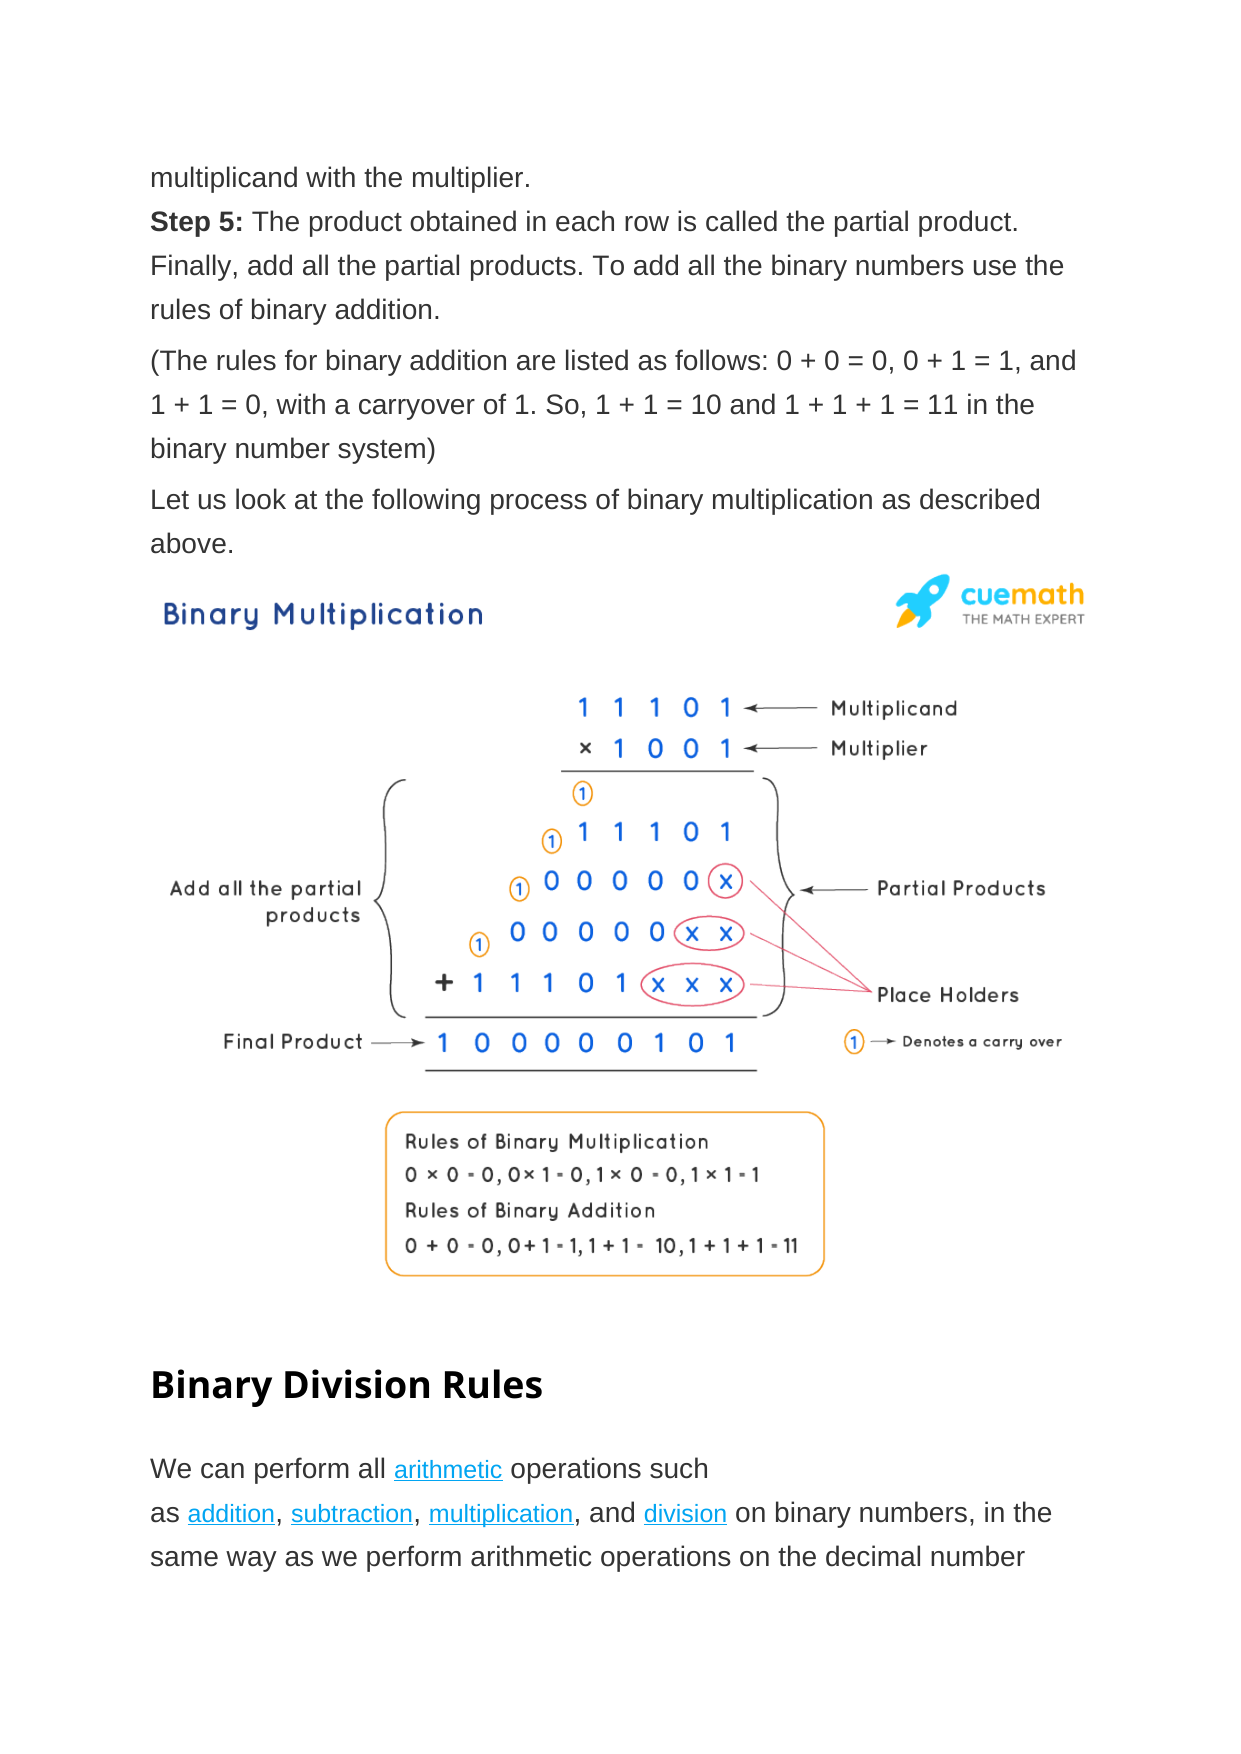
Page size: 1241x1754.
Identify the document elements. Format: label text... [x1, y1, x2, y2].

text Let us look at the following process of binary multiplication as described above. [150, 472, 1090, 559]
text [150, 1441, 1090, 1572]
text Binary Division Rules [150, 1307, 1090, 1409]
picture [150, 567, 1091, 1300]
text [150, 150, 1090, 325]
text (The rules for binary addition are listed as follows: 0 + 0 = 0, 0 + 1 = 1, and 1 + 1 = 0, with a carryover of 1. So, 1 + 1 = 10 and 1 + 1 + 1 = 11 in the binary number system) [150, 333, 1090, 464]
